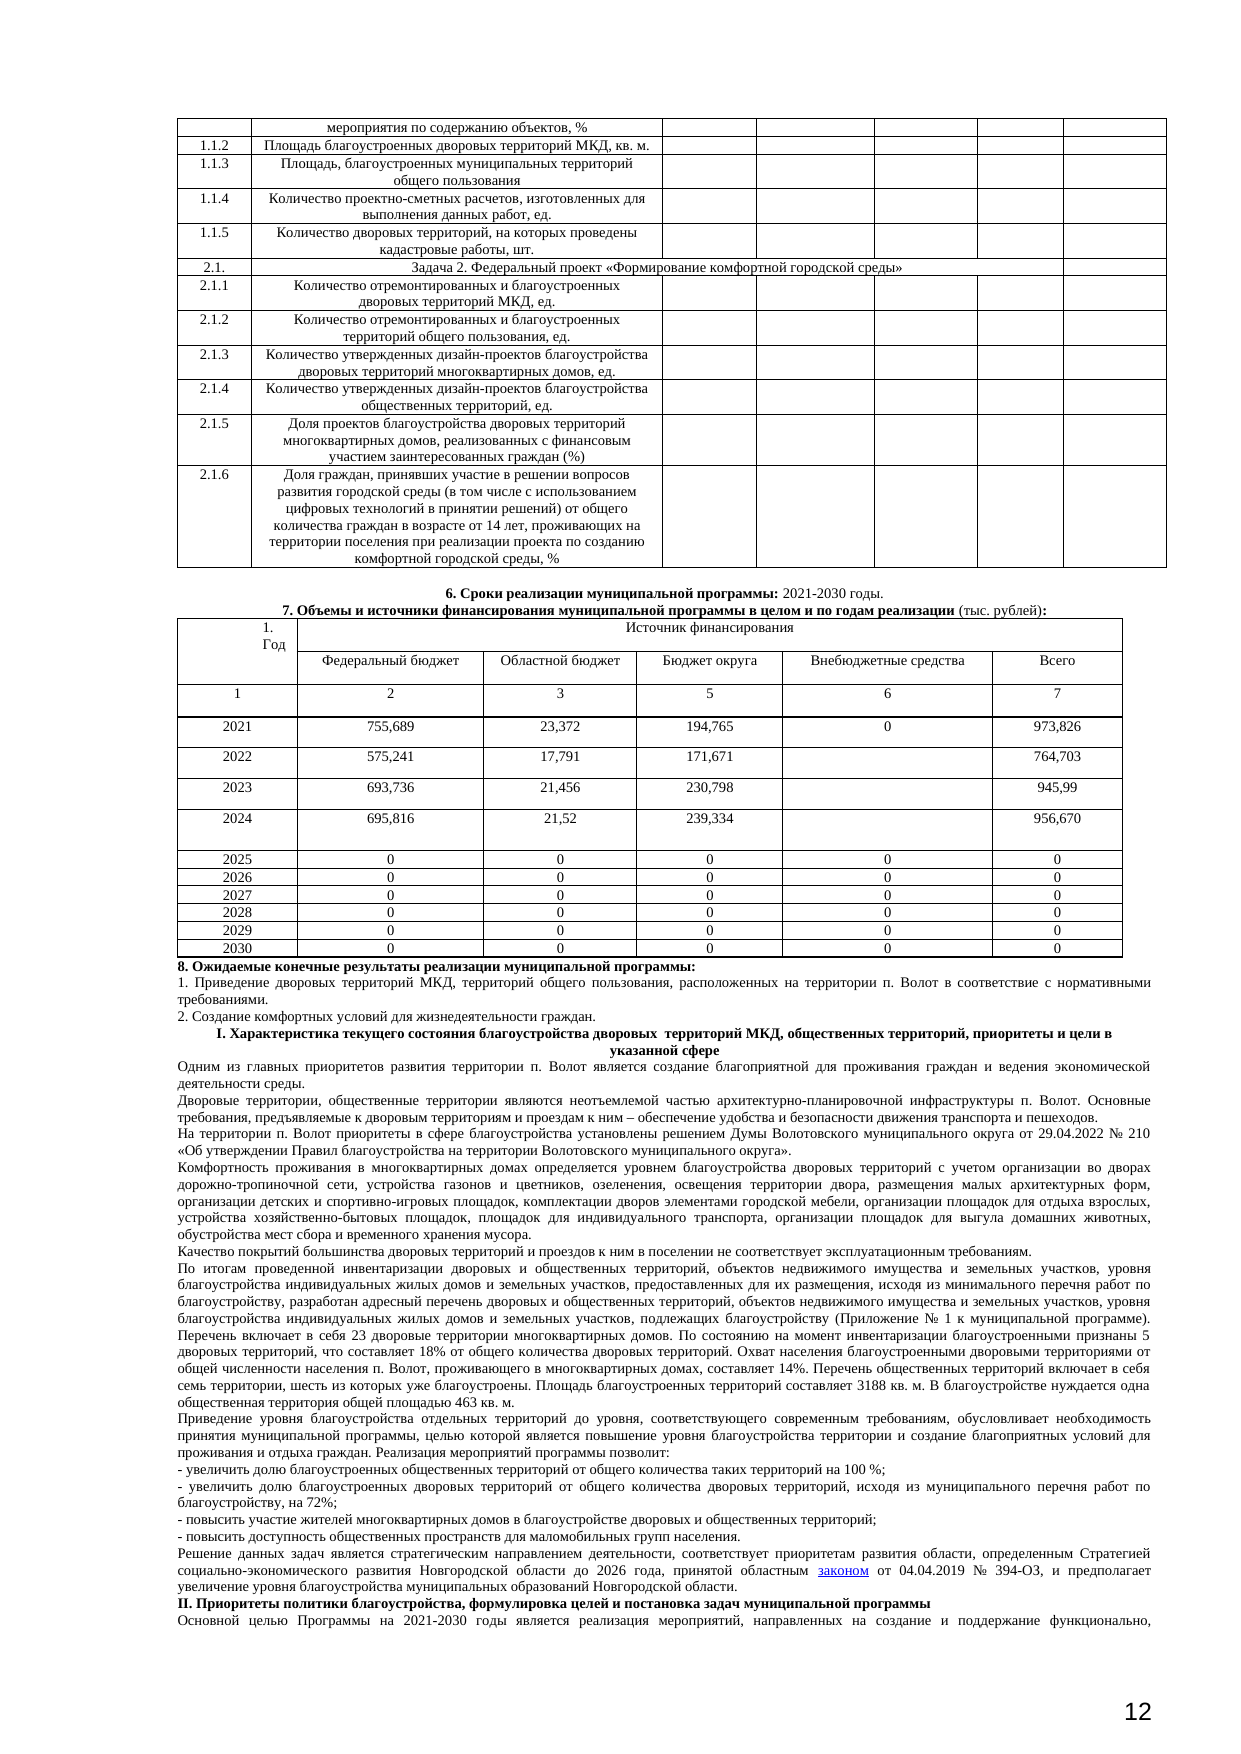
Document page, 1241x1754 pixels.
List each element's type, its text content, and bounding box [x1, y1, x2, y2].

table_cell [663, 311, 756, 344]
text Приведение уровня благоустройства отдельных территорий до уровня, соответствующего современным требованиям, обусловливает необходимость принятия муниципальной программы, целью которой является повышение уровня благоустройства территории и создание благоприятных условий для проживания и отдыха граждан. Реализация мероприятий программы позволит: [177, 1410, 1152, 1461]
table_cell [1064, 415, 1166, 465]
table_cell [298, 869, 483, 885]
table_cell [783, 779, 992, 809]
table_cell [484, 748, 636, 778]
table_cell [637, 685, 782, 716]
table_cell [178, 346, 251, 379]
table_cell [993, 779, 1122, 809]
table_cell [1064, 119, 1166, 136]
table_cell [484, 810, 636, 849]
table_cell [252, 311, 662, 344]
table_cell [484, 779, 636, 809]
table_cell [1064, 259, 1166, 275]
text 1. Приведение дворовых территорий МКД, территорий общего пользования, расположенных на территории п. Волот в соответствие с нормативными требованиями. [177, 974, 1152, 1008]
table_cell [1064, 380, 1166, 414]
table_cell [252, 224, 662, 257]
text II. Приоритеты политики благоустройства, формулировка целей и постановка задач муниципальной программы [177, 1595, 1152, 1612]
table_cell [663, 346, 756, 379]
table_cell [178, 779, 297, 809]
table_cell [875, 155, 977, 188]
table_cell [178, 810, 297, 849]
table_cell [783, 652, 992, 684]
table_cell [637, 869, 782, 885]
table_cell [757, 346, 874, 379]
text На территории п. Волот приоритеты в сфере благоустройства установлены решением Думы Волотовского муниципального округа от 29.04.2022 № 210 «Об утверждении Правил благоустройства на территории Волотовского муниципального округа». [177, 1125, 1152, 1159]
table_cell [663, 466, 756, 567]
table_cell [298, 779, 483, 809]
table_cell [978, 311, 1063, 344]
text 8. Ожидаемые конечные результаты реализации муниципальной программы: [177, 957, 1152, 974]
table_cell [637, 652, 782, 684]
text По итогам проведенной инвентаризации дворовых и общественных территорий, объектов недвижимого имущества и земельных участков, уровня благоустройства индивидуальных жилых домов и земельных участков, предоставленных для их размещения, исходя из минимального перечня работ по благоустройству, разработан адресный перечень дворовых и общественных территорий, объектов недвижимого имущества и земельных участков, уровня благоустройства индивидуальных жилых домов и земельных участков, подлежащих благоустройству (Приложение № 1 к муниципальной программе). Перечень включает в себя 23 дворовые территории многоквартирных домов. По состоянию на момент инвентаризации благоустроенными признаны 5 дворовых территорий, что составляет 18% от общего количества дворовых территорий. Охват населения благоустроенными дворовыми территориями от общей численности населения п. Волот, проживающего в многоквартирных домах, составляет 14%. Перечень общественных территорий включает в себя семь территории, шесть из которых уже благоустроены. Площадь благоустроенных территорий составляет 3188 кв. м. В благоустройстве нуждается одна общественная территория общей площадью 463 кв. м. [177, 1259, 1152, 1410]
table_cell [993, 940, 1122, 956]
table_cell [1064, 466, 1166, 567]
text Одним из главных приоритетов развития территории п. Волот является создание благоприятной для проживания граждан и ведения экономической деятельности среды. [177, 1058, 1152, 1092]
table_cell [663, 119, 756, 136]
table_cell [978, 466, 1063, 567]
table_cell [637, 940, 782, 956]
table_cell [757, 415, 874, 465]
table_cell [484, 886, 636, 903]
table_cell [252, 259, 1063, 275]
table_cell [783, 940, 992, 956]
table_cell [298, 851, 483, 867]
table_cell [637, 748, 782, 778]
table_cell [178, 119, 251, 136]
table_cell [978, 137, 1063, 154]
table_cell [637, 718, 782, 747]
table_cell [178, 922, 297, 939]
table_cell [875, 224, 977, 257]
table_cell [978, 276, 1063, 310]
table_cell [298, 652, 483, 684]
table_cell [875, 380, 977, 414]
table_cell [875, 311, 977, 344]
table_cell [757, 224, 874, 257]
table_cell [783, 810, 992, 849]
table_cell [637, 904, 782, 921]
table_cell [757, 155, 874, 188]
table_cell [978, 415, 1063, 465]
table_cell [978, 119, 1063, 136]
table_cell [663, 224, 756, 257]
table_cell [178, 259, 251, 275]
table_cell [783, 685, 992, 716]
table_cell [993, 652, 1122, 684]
text 2. Создание комфортных условий для жизнедеятельности граждан. [177, 1008, 1152, 1024]
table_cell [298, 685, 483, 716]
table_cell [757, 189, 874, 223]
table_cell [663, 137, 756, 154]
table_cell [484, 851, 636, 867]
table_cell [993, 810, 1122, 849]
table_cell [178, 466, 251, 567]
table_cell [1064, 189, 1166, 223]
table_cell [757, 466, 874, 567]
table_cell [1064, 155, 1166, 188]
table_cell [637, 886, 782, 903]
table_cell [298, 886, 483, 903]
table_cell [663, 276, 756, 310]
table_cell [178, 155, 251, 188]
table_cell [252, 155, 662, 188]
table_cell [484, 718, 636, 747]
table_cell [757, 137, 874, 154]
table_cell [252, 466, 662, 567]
text - увеличить долю благоустроенных общественных территорий от общего количества таких территорий на 100 %; [177, 1461, 1152, 1477]
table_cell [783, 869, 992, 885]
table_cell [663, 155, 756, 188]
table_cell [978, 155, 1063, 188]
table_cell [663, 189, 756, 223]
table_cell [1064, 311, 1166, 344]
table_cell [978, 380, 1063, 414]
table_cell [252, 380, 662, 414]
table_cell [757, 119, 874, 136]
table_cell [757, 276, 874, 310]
text указанной сфере [177, 1041, 1152, 1058]
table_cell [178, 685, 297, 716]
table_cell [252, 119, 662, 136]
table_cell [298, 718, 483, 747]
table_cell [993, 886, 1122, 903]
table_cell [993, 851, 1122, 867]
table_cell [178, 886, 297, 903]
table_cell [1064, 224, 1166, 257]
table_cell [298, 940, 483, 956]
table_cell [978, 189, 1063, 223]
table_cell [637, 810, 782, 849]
text Комфортность проживания в многоквартирных домах определяется уровнем благоустройства дворовых территорий с учетом организации во дворах дорожно-тропиночной сети, устройства газонов и цветников, озеленения, освещения территории двора, размещения малых архитектурных форм, организации детских и спортивно-игровых площадок, комплектации дворов элементами городской мебели, организации площадок для отдыха взрослых, устройства хозяйственно-бытовых площадок, площадок для индивидуального транспорта, организации площадок для выгула домашних животных, обустройства мест сбора и временного хранения мусора. [177, 1159, 1152, 1243]
text 7. Объемы и источники финансирования муниципальной программы в целом и по годам реализации (тыс. рублей): [177, 601, 1152, 618]
text Решение данных задач является стратегическим направлением деятельности, соответствует приоритетам развития области, определенным Стратегией социально-экономического развития Новгородской области до 2026 года, принятой областным законом от 04.04.2019 № 394-ОЗ, и предполагает увеличение уровня благоустройства муниципальных образований Новгородской области. [177, 1544, 1152, 1595]
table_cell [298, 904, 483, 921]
text - повысить доступность общественных пространств для маломобильных групп населения. [177, 1528, 1152, 1544]
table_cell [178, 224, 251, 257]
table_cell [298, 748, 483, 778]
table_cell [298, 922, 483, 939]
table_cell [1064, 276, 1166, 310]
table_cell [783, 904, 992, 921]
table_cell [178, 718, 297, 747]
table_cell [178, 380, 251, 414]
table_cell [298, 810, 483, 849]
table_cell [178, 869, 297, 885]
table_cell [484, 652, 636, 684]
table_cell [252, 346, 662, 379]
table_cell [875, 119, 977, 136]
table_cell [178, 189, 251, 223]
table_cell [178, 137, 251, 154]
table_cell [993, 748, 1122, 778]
text Качество покрытий большинства дворовых территорий и проездов к ним в поселении не соответствует эксплуатационным требованиям. [177, 1243, 1152, 1259]
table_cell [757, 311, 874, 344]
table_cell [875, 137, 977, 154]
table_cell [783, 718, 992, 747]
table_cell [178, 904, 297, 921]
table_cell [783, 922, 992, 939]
text I. Характеристика текущего состояния благоустройства дворовых территорий МКД, общественных территорий, приоритеты и цели в [177, 1024, 1152, 1041]
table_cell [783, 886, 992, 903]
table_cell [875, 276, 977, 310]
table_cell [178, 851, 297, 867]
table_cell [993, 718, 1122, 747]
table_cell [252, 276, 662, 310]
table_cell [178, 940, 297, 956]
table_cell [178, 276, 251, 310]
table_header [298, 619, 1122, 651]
text - повысить участие жителей многоквартирных домов в благоустройстве дворовых и общественных территорий; [177, 1511, 1152, 1528]
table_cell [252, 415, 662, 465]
text Дворовые территории, общественные территории являются неотъемлемой частью архитектурно-планировочной инфраструктуры п. Волот. Основные требования, предъявляемые к дворовым территориям и проездам к ним – обеспечение удобства и безопасности движения транспорта и пешеходов. [177, 1092, 1152, 1125]
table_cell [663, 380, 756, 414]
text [177, 1612, 1152, 1628]
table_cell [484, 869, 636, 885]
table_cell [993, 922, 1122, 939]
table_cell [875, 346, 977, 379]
text - увеличить долю благоустроенных дворовых территорий от общего количества дворовых территорий, исходя из муниципального перечня работ по благоустройству, на 72%; [177, 1477, 1152, 1511]
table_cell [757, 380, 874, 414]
text 6. Сроки реализации муниципальной программы: 2021-2030 годы. [177, 584, 1152, 601]
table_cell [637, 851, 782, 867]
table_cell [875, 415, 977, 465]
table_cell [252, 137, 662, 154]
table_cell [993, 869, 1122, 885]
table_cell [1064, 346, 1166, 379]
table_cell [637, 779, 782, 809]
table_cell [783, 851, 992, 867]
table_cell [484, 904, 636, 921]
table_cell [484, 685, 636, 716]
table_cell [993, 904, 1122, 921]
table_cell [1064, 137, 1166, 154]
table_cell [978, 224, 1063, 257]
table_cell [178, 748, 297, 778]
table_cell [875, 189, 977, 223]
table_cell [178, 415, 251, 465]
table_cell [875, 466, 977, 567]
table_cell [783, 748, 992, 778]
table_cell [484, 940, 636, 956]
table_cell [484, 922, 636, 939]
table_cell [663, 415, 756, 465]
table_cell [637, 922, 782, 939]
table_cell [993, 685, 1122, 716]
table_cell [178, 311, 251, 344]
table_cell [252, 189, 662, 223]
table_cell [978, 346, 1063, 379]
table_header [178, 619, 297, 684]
